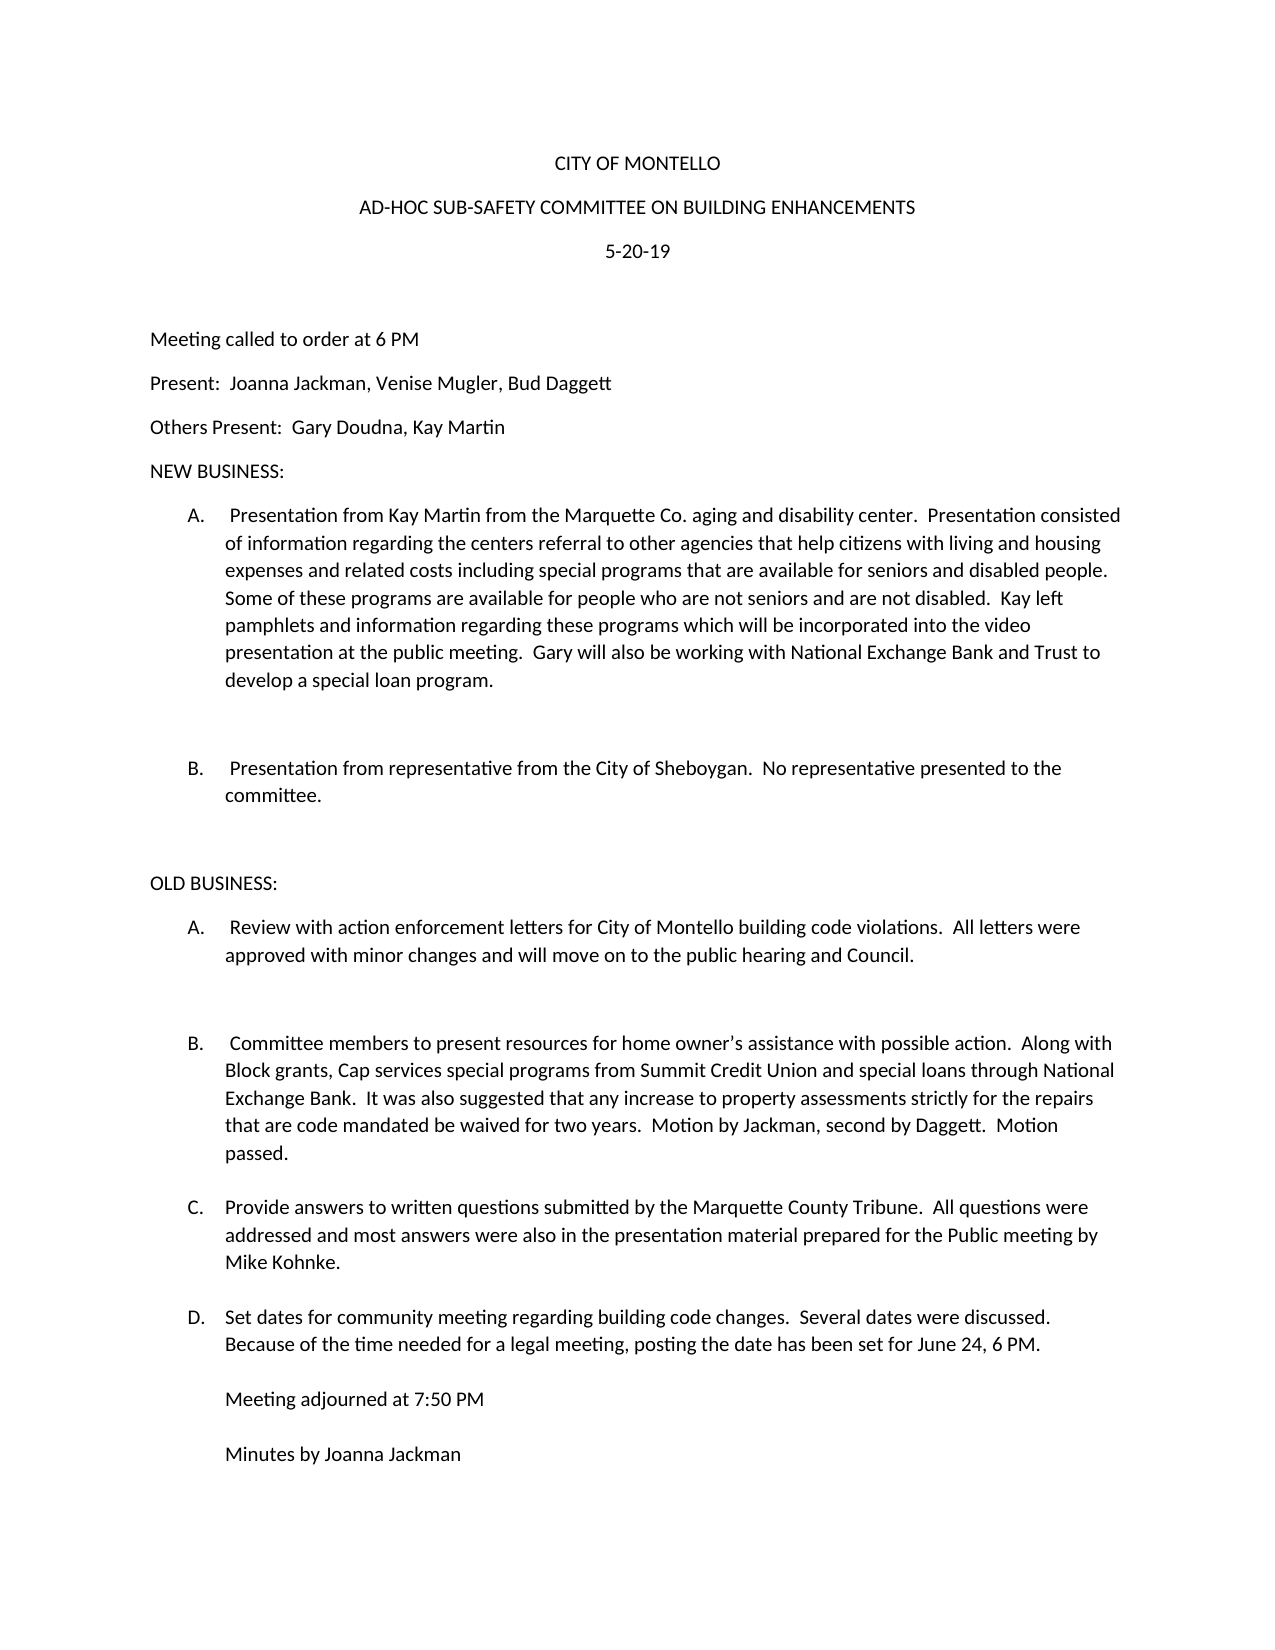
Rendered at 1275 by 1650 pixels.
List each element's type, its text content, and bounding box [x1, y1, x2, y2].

list Presentation from representative from the City of Sheboygan. No representative presented to the committee. [187, 755, 1125, 808]
list Meeting adjourned at 7:50 PM [225, 1386, 1125, 1412]
list Review with action enforcement letters for City of Montello building code violations. All letters were approved with minor changes and will move on to the public hearing and Council. [187, 914, 1125, 967]
list Committee members to present resources for home owner’s assistance with possible action. Along with Block grants, Cap services special programs from Summit Credit Union and special loans through National Exchange Bank. It was also suggested that any increase to property assessments strictly for the repairs that are code mandated be waived for two years. Motion by Jackman, second by Daggett. Motion passed. [187, 1030, 1125, 1165]
text CITY OF MONTELLO [150, 150, 1125, 175]
text AD-HOC SUB-SAFETY COMMITTEE ON BUILDING ENHANCEMENTS [150, 194, 1125, 219]
text NEW BUSINESS: [150, 458, 1125, 484]
text Present: Joanna Jackman, Venise Mugler, Bud Daggett [150, 370, 1125, 396]
list Minutes by Joanna Jackman [225, 1441, 1125, 1466]
text Others Present: Gary Doudna, Kay Martin [150, 414, 1125, 440]
text Meeting called to order at 6 PM [150, 326, 1125, 352]
list Set dates for community meeting regarding building code changes. Several dates were discussed. Because of the time needed for a legal meeting, posting the date has been set for June 24, 6 PM. [187, 1304, 1125, 1357]
text OLD BUSINESS: [150, 871, 1125, 896]
text 5-20-19 [150, 238, 1125, 263]
list Presentation from Kay Martin from the Marquette Co. aging and disability center. Presentation consisted of information regarding the centers referral to other agencies that help citizens with living and housing expenses and related costs including special programs that are available for seniors and disabled people. Some of these programs are available for people who are not seniors and are not disabled. Kay left pamphlets and information regarding these programs which will be incorporated into the video presentation at the public meeting. Gary will also be working with National Exchange Bank and Trust to develop a special loan program. [187, 502, 1125, 692]
list Provide answers to written questions submitted by the Marquette County Tribune. All questions were addressed and most answers were also in the presentation material prepared for the Public meeting by Mike Kohnke. [187, 1194, 1125, 1275]
